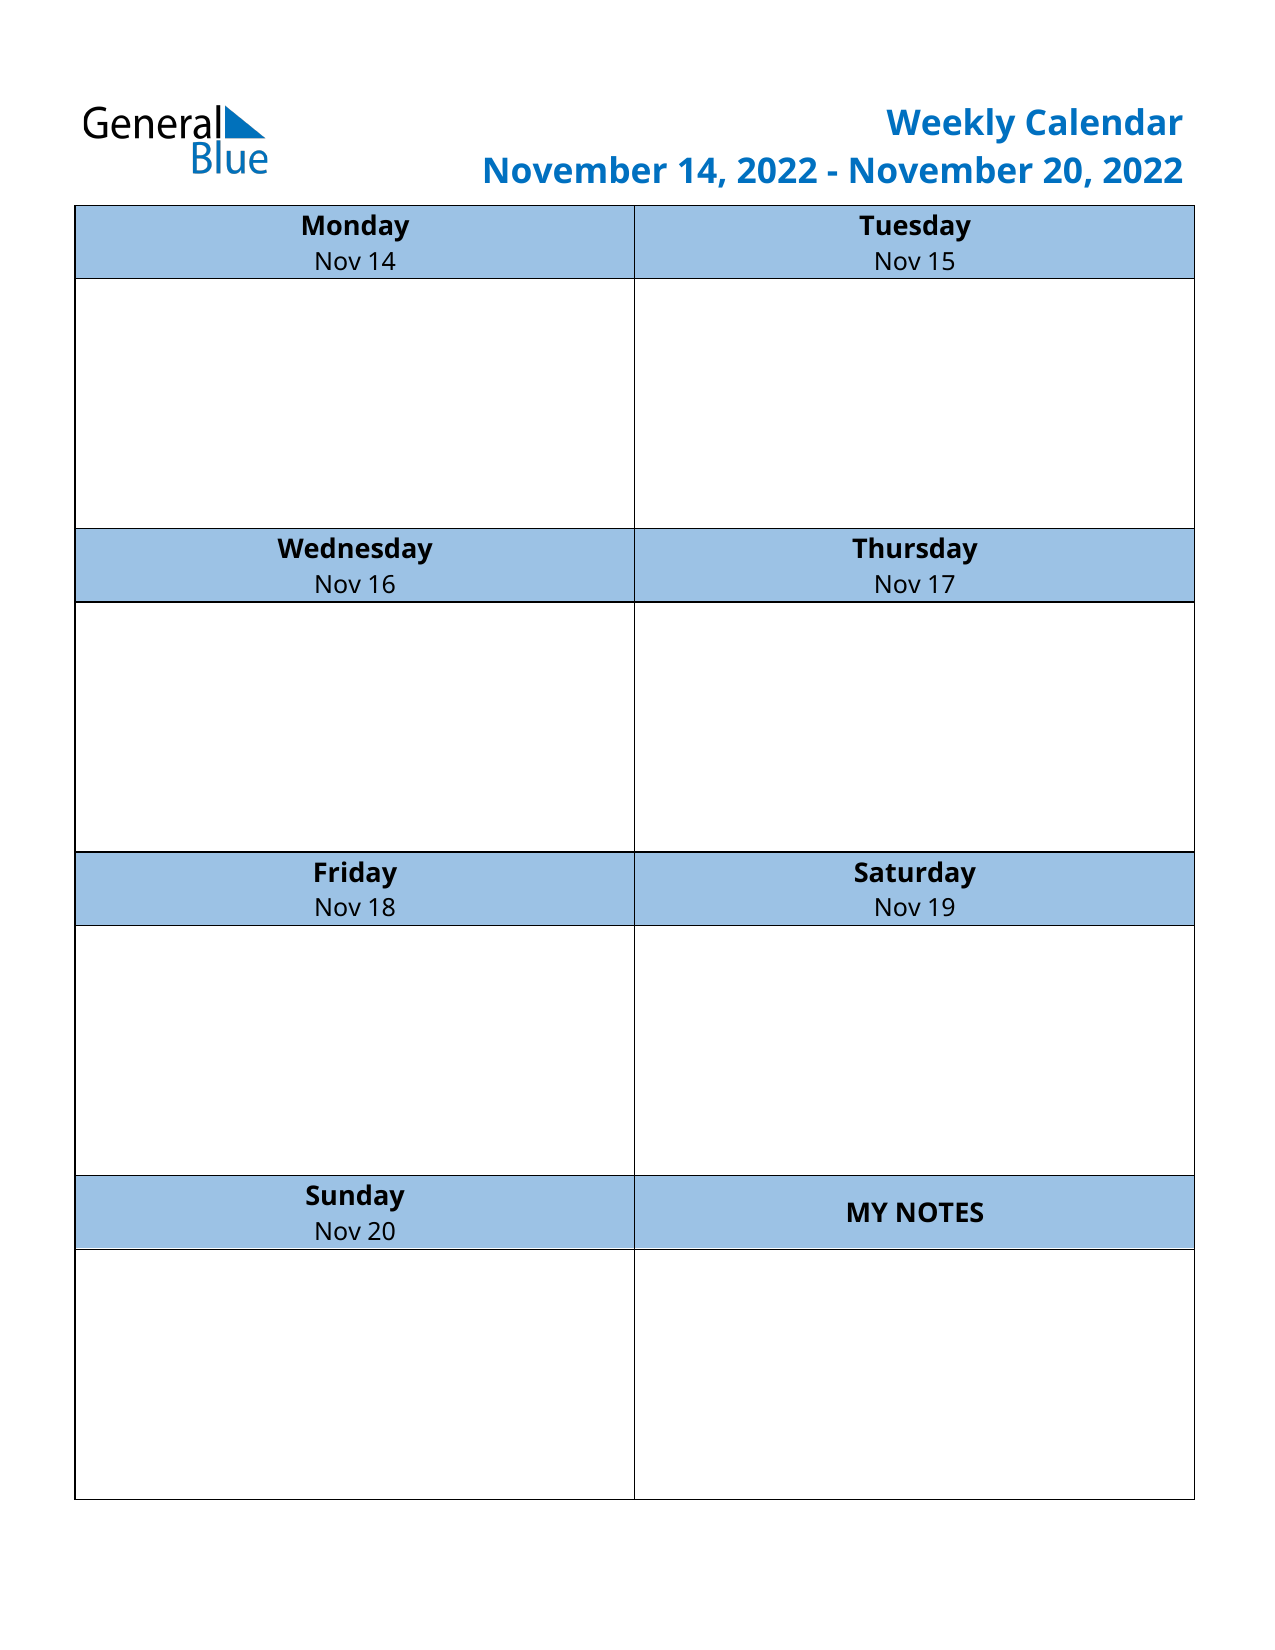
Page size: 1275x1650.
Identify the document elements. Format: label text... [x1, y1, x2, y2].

table_cell [635, 926, 1194, 1175]
table_cell [635, 603, 1194, 851]
table_cell Saturday Nov 19 [635, 853, 1194, 925]
table_header Weekly Calendar November 14, 2022 - November 20, 2022 [75, 75, 1195, 205]
table_cell [76, 1250, 634, 1498]
table_cell [76, 603, 634, 851]
table_cell Tuesday Nov 15 [635, 206, 1194, 278]
table_cell Wednesday Nov 16 [76, 529, 634, 601]
table_cell [76, 926, 634, 1175]
table_cell [635, 279, 1194, 528]
table_cell Thursday Nov 17 [635, 529, 1194, 601]
table_cell Friday Nov 18 [76, 853, 634, 925]
picture [83, 105, 268, 174]
table_cell MY NOTES [635, 1176, 1194, 1248]
table_cell [76, 279, 634, 528]
table_cell Sunday Nov 20 [76, 1176, 634, 1248]
table_cell Monday Nov 14 [76, 206, 634, 278]
table_cell [635, 1250, 1194, 1498]
